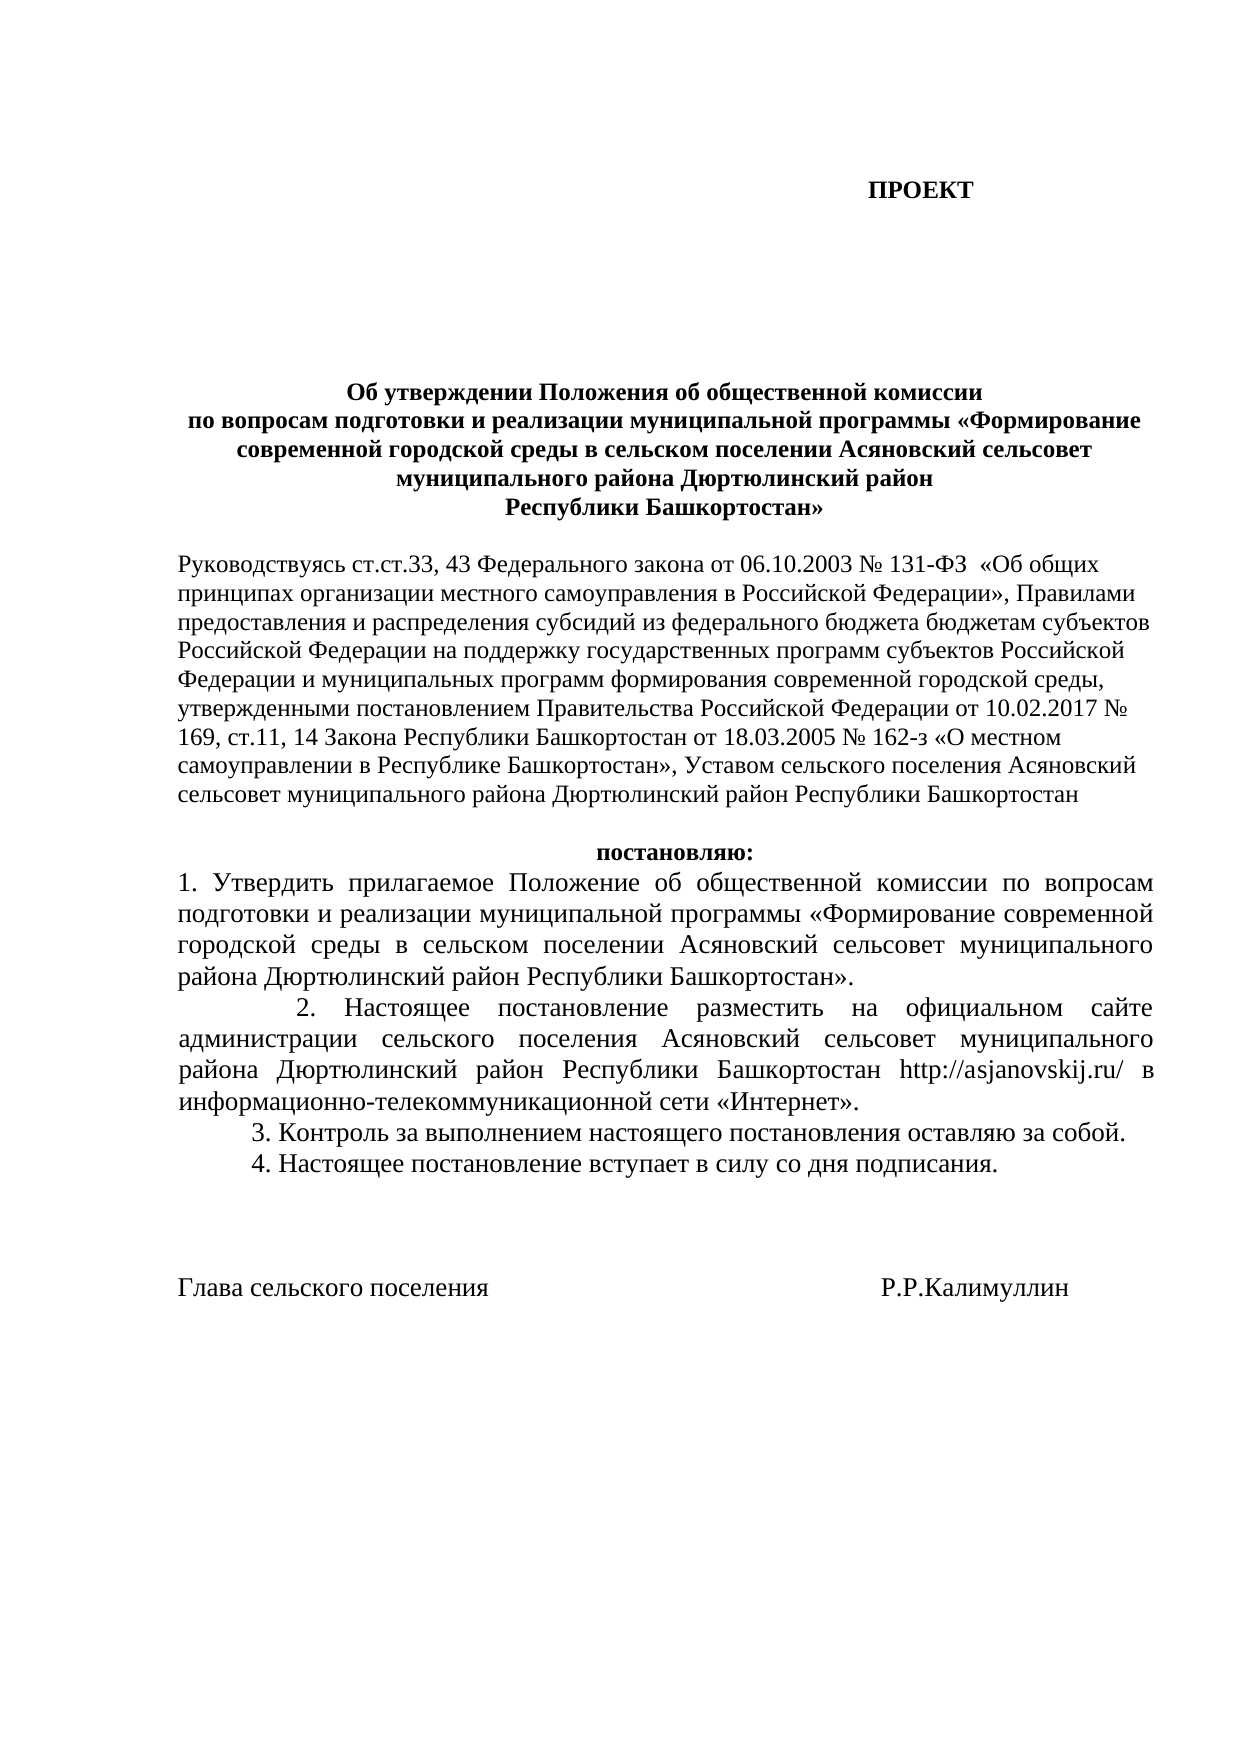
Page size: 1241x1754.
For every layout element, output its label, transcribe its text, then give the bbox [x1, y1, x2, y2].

subtitle ПРОЕКТ [177, 176, 1152, 204]
subtitle по вопросам подготовки и реализации муниципальной программы «Формирование современной городской среды в сельском поселении Асяновский сельсовет муниципального района Дюртюлинский район [177, 406, 1152, 492]
text постановляю: [177, 837, 1152, 866]
subtitle Об утверждении Положения об общественной комиссии [177, 377, 1152, 406]
text 4. Настоящее постановление вступает в силу со дня подписания. [177, 1147, 1152, 1178]
text 3. Контроль за выполнением настоящего постановления оставляю за собой. [177, 1116, 1152, 1147]
subtitle Республики Башкортостан» [177, 492, 1152, 521]
text 1. Утвердить прилагаемое Положение об общественной комиссии по вопросам подготовки и реализации муниципальной программы «Формирование современной городской среды в сельском поселении Асяновский сельсовет муниципального района Дюртюлинский район Республики Башкортостан». [177, 866, 1154, 991]
text 2. Настоящее постановление разместить на официальном сайте администрации сельского поселения Асяновский сельсовет муниципального района Дюртюлинский район Республики Башкортостан http://asjanovskij.ru/ в информационно-телекоммуникационной сети «Интернет». [178, 991, 1154, 1116]
text Руководствуясь ст.ст.33, 43 Федерального закона от 06.10.2003 № 131-ФЗ «Об общих принципах организации местного самоуправления в Российской Федерации», Правилами предоставления и распределения субсидий из федерального бюджета бюджетам субъектов Российской Федерации на поддержку государственных программ субъектов Российской Федерации и муниципальных программ формирования современной городской среды, утвержденными постановлением Правительства Российской Федерации от 10.02.2017 № 169, ст.11, 14 Закона Республики Башкортостан от 18.03.2005 № 162-з «О местном самоуправлении в Республике Башкортостан», Уставом сельского поселения Асяновский сельсовет муниципального района Дюртюлинский район Республики Башкортостан [177, 549, 1152, 808]
text Глава сельского поселения Р.Р.Калимуллин [177, 1272, 1152, 1303]
